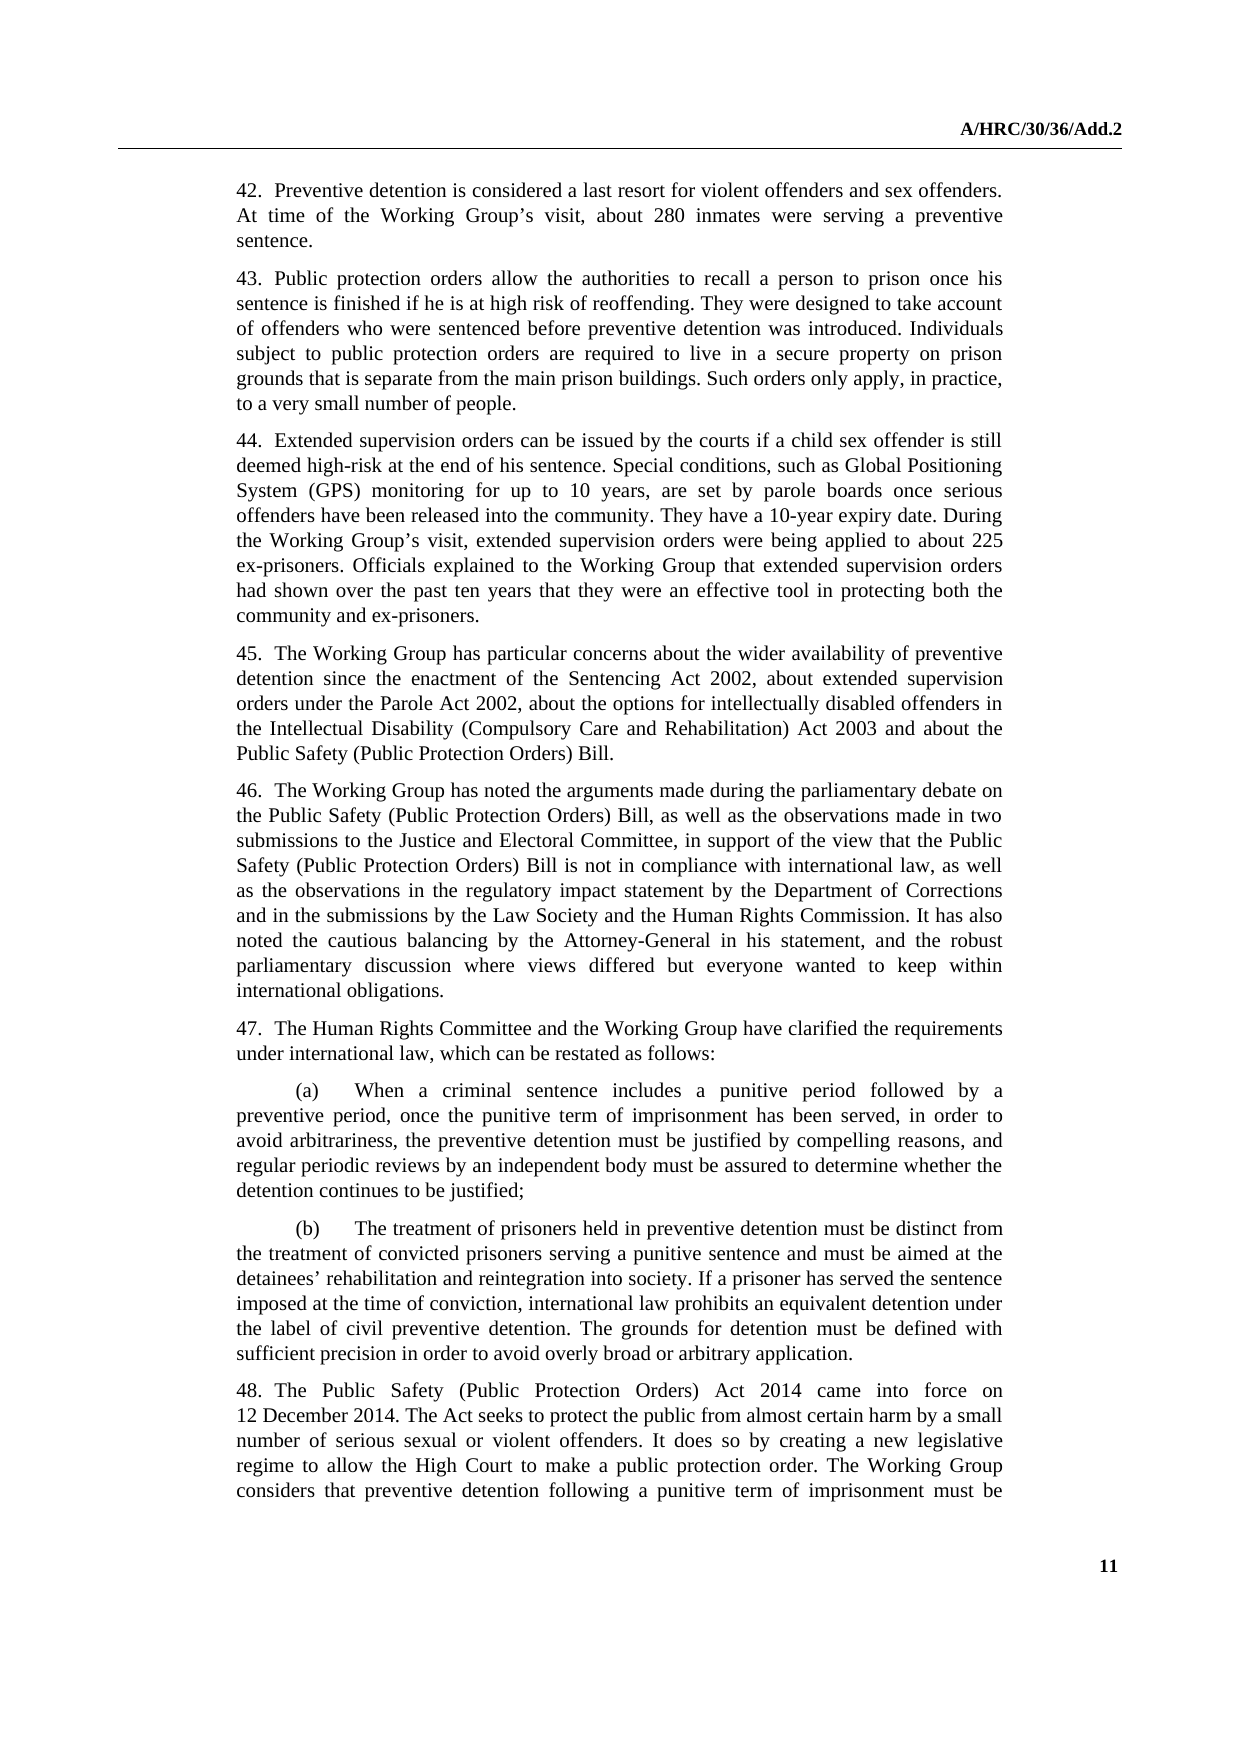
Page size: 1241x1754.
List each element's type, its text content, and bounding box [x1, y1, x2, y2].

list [236, 1377, 1004, 1502]
text (b) The treatment of prisoners held in preventive detention must be distinct from the treatment of convicted prisoners serving a punitive sentence and must be aimed at the detainees’ rehabilitation and reintegration into society. If a prisoner has served the sentence imposed at the time of conviction, international law prohibits an equivalent detention under the label of civil preventive detention. The grounds for detention must be defined with sufficient precision in order to avoid overly broad or arbitrary application. [236, 1215, 1004, 1365]
list The Human Rights Committee and the Working Group have clarified the requirements under international law, which can be restated as follows: [236, 1015, 1004, 1065]
list Public protection orders allow the authorities to recall a person to prison once his sentence is finished if he is at high risk of reoffending. They were designed to take account of offenders who were sentenced before preventive detention was introduced. Individuals subject to public protection orders are required to live in a secure property on prison grounds that is separate from the main prison buildings. Such orders only apply, in practice, to a very small number of people. [236, 265, 1004, 415]
list Preventive detention is considered a last resort for violent offenders and sex offenders. At time of the Working Group’s visit, about 280 inmates were serving a preventive sentence. [236, 177, 1004, 252]
list Extended supervision orders can be issued by the courts if a child sex offender is still deemed high-risk at the end of his sentence. Special conditions, such as Global Positioning System (GPS) monitoring for up to 10 years, are set by parole boards once serious offenders have been released into the community. They have a 10-year expiry date. During the Working Group’s visit, extended supervision orders were being applied to about 225 ex-prisoners. Officials explained to the Working Group that extended supervision orders had shown over the past ten years that they were an effective tool in protecting both the community and ex-prisoners. [236, 427, 1004, 627]
text (a) When a criminal sentence includes a punitive period followed by a preventive period, once the punitive term of imprisonment has been served, in order to avoid arbitrariness, the preventive detention must be justified by compelling reasons, and regular periodic reviews by an independent body must be assured to determine whether the detention continues to be justified; [236, 1077, 1004, 1202]
list The Working Group has noted the arguments made during the parliamentary debate on the Public Safety (Public Protection Orders) Bill, as well as the observations made in two submissions to the Justice and Electoral Committee, in support of the view that the Public Safety (Public Protection Orders) Bill is not in compliance with international law, as well as the observations in the regulatory impact statement by the Department of Corrections and in the submissions by the Law Society and the Human Rights Commission. It has also noted the cautious balancing by the Attorney-General in his statement, and the robust parliamentary discussion where views differed but everyone wanted to keep within international obligations. [236, 777, 1004, 1002]
list The Working Group has particular concerns about the wider availability of preventive detention since the enactment of the Sentencing Act 2002, about extended supervision orders under the Parole Act 2002, about the options for intellectually disabled offenders in the Intellectual Disability (Compulsory Care and Rehabilitation) Act 2003 and about the Public Safety (Public Protection Orders) Bill. [236, 640, 1004, 765]
